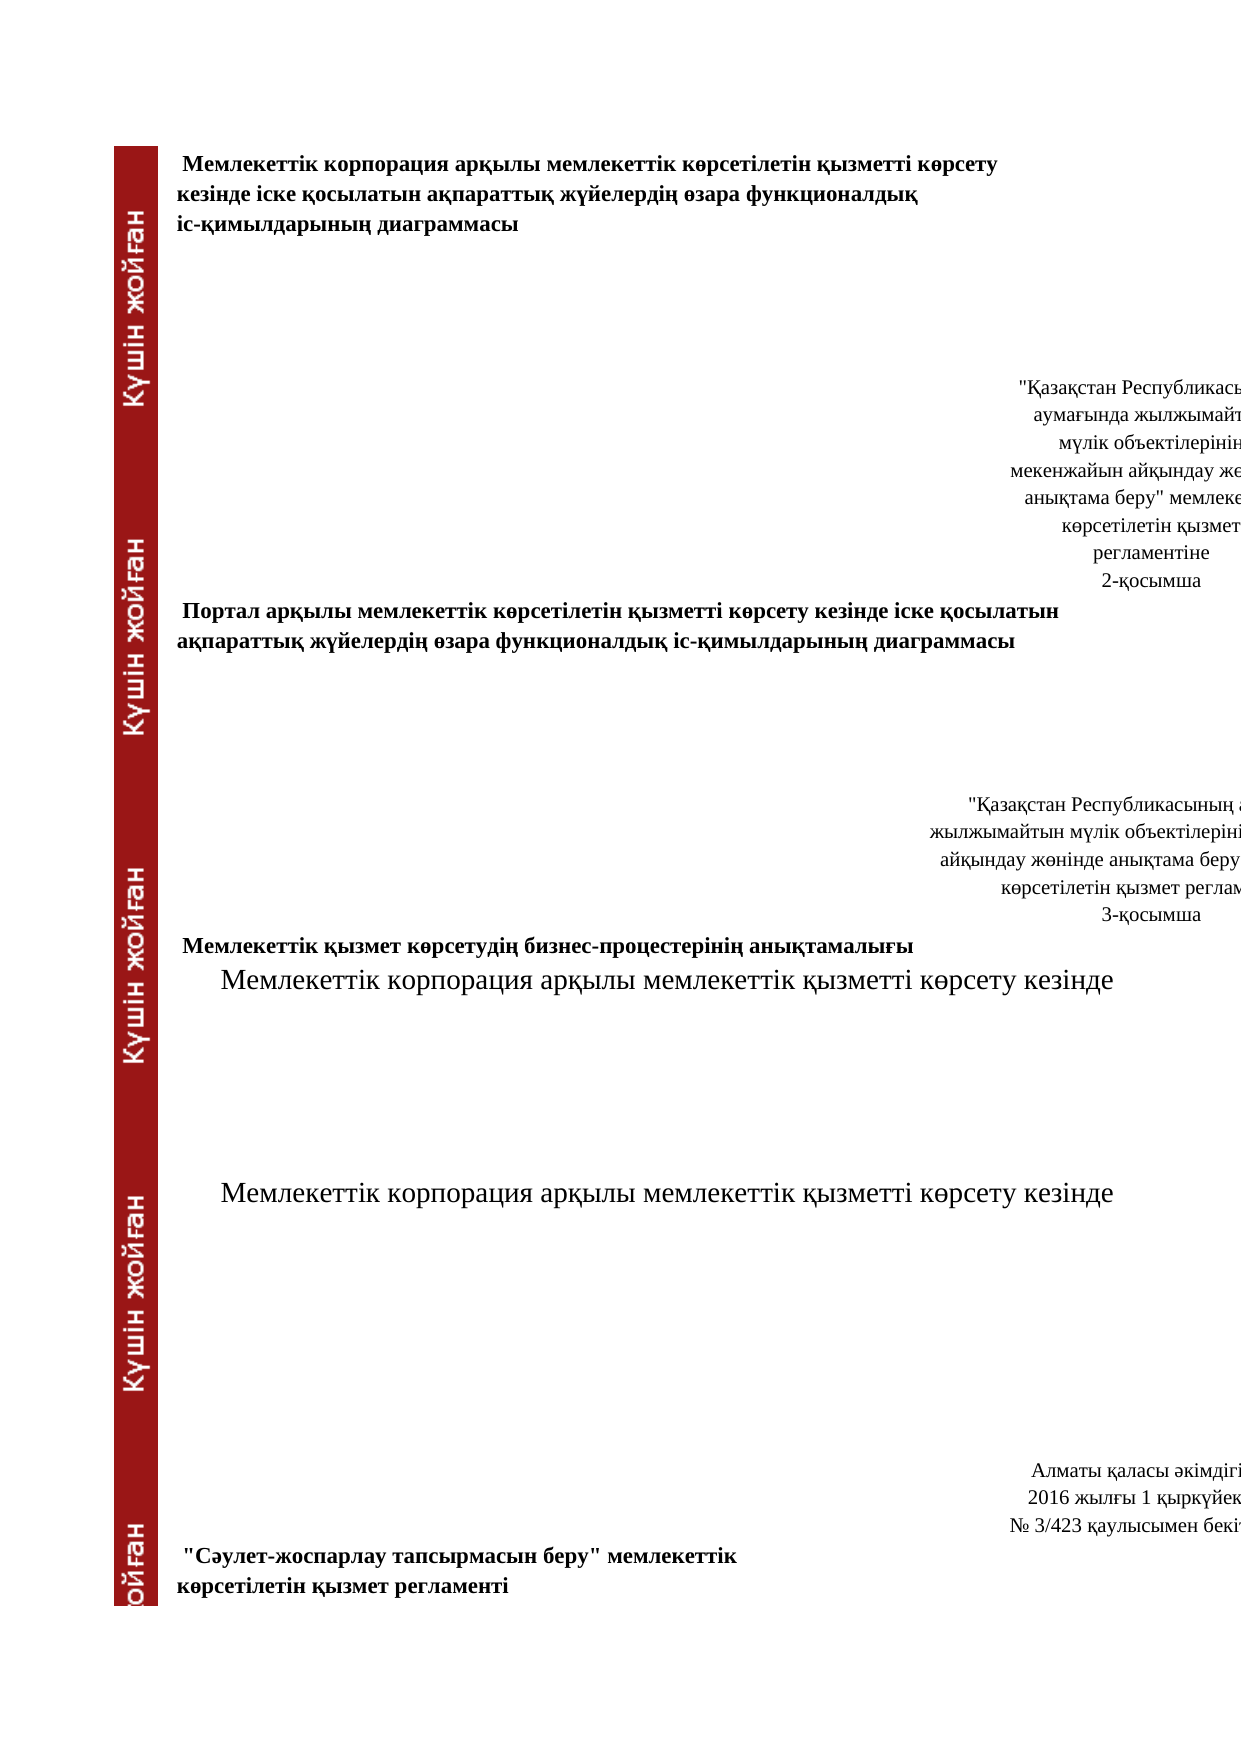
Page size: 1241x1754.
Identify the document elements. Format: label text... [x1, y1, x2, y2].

text Мемлекеттік корпорация арқылы мемлекеттік көрсетілетін қызметті көрсету кезінде іске қосылатын ақпараттық жүйелердің өзара функционалдық іс-қимылдарының диаграммасы [112, 150, 1128, 237]
table_header [101, 1456, 912, 1542]
text "Сәулет-жоспарлау тапсырмасын беру" мемлекеттік көрсетілетін қызмет регламенті [112, 1542, 1128, 1599]
picture [114, 996, 158, 1175]
table_header "Қазақстан Республикасының аумағында жылжымайтын мүлік объектілерінің мекенжайын айқындау жөнінде анықтама беру" мемлекеттік көрсетілетін қызмет регламентіне 3-қосымша [912, 790, 1240, 932]
table_header [101, 790, 912, 932]
text Мемлекеттік корпорация арқылы мемлекеттік қызметті көрсету кезінде [112, 1175, 1128, 1208]
table_header [101, 373, 912, 597]
picture [114, 1208, 158, 1456]
picture [114, 237, 158, 373]
picture [114, 654, 158, 790]
picture [114, 1599, 158, 1606]
table_header Алматы қаласы әкімдігінің 2016 жылғы 1 қыркүйектегі № 3/423 қаулысымен бекітілген [912, 1456, 1240, 1542]
picture [114, 958, 158, 962]
text Мемлекеттік қызмет көрсетудің бизнес-процестерінің анықтамалығы [112, 932, 1128, 958]
picture [114, 146, 158, 150]
text Мемлекеттік корпорация арқылы мемлекеттік қызметті көрсету кезінде [112, 962, 1128, 996]
table_header "Қазақстан Республикасының аумағында жылжымайтын мүлік объектілерінің мекенжайын айқындау жөнінде анықтама беру" мемлекеттік көрсетілетін қызмет регламентіне 2-қосымша [912, 373, 1240, 597]
text Портал арқылы мемлекеттік көрсетілетін қызметті көрсету кезінде іске қосылатын ақпараттық жүйелердің өзара функционалдық іс-қимылдарының диаграммасы [112, 597, 1128, 654]
